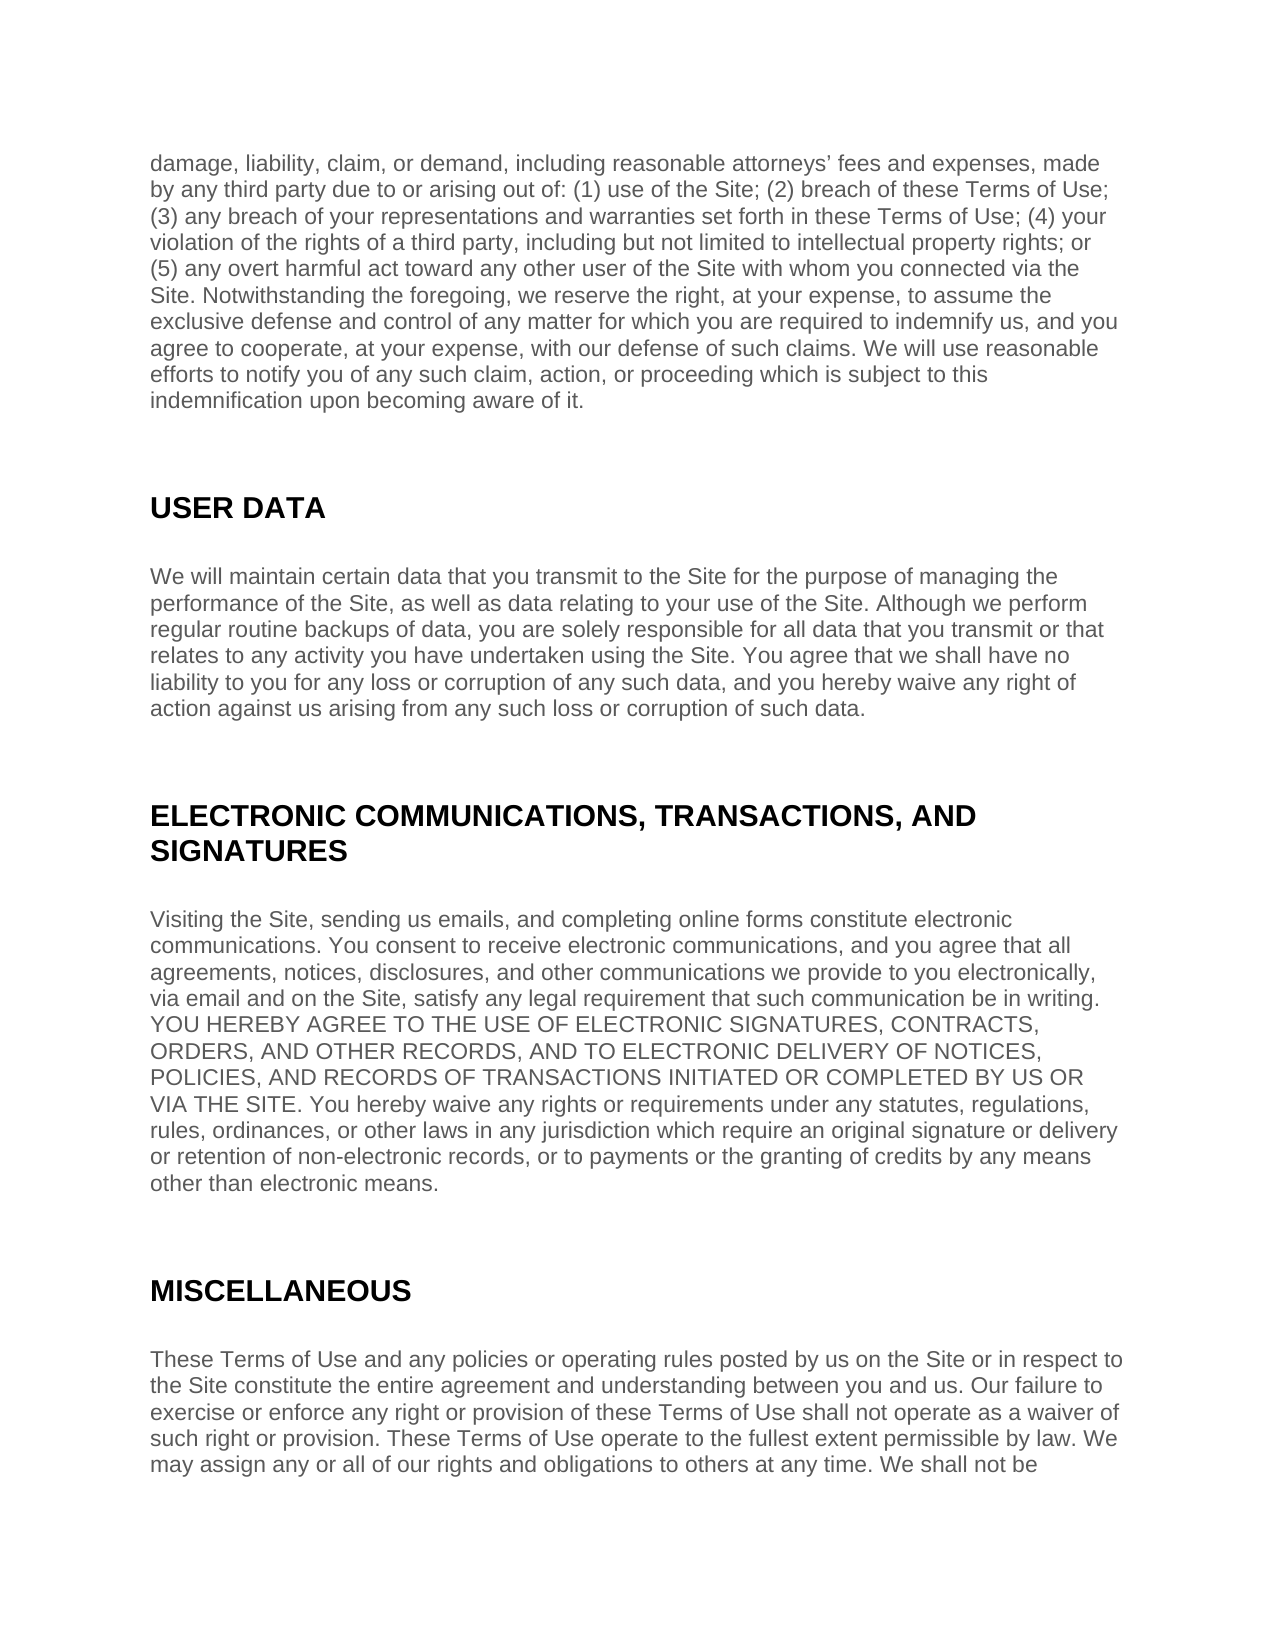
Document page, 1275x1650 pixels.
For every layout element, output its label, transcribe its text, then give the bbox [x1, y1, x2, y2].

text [150, 150, 1125, 413]
text We will maintain certain data that you transmit to the Site for the purpose of managing the performance of the Site, as well as data relating to your use of the Site. Although we perform regular routine backups of data, you are solely responsible for all data that you transmit or that relates to any activity you have undertaken using the Site. You agree that we shall have no liability to you for any loss or corruption of any such data, and you hereby waive any right of action against us arising from any such loss or corruption of such data. [150, 563, 1125, 721]
text Visiting the Site, sending us emails, and completing online forms constitute electronic communications. You consent to receive electronic communications, and you agree that all agreements, notices, disclosures, and other communications we provide to you electronically, via email and on the Site, satisfy any legal requirement that such communication be in writing. YOU HEREBY AGREE TO THE USE OF ELECTRONIC SIGNATURES, CONTRACTS, ORDERS, AND OTHER RECORDS, AND TO ELECTRONIC DELIVERY OF NOTICES, POLICIES, AND RECORDS OF TRANSACTIONS INITIATED OR COMPLETED BY US OR VIA THE SITE. You hereby waive any rights or requirements under any statutes, regulations, rules, ordinances, or other laws in any jurisdiction which require an original signature or delivery or retention of non-electronic records, or to payments or the granting of credits by any means other than electronic means. [150, 906, 1125, 1196]
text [150, 1346, 1125, 1477]
text USER DATA [150, 490, 1125, 525]
text ELECTRONIC COMMUNICATIONS, TRANSACTIONS, AND SIGNATURES [150, 798, 1125, 868]
text MISCELLANEOUS [150, 1273, 1125, 1307]
